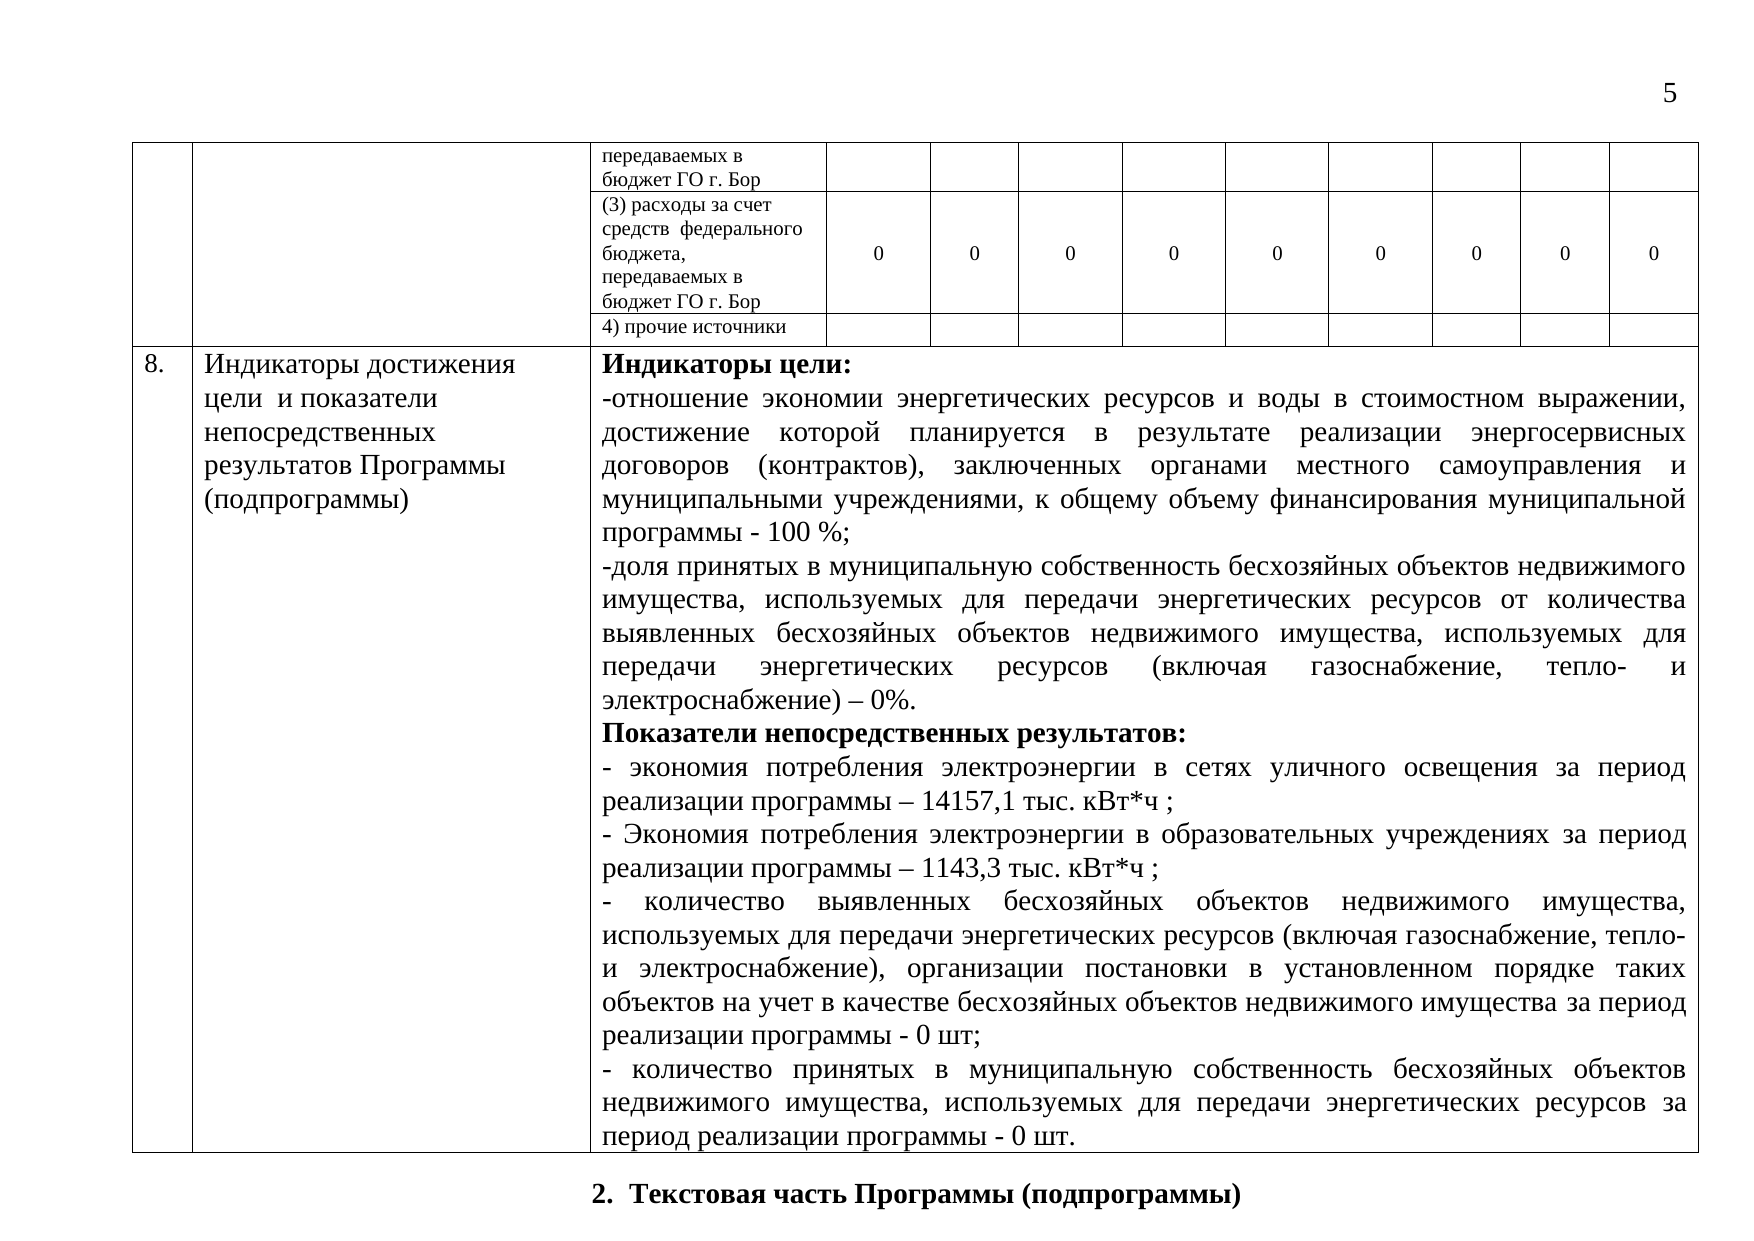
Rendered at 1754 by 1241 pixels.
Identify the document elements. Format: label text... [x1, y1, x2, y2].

table_cell 0 [1521, 143, 1609, 191]
table_cell 0 [931, 143, 1018, 191]
table_cell 0 [1521, 192, 1609, 313]
table_cell 0 [1329, 143, 1432, 191]
table_cell [1329, 314, 1432, 346]
table_cell [1226, 314, 1328, 346]
table_cell [1433, 314, 1520, 346]
table_cell 0 [1610, 192, 1698, 313]
table_cell 0 [1329, 192, 1432, 313]
table_cell 0 [1433, 143, 1520, 191]
table_cell 0 [827, 192, 930, 313]
table_cell Индикаторы достижения цели и показатели непосредственных результатов Программы (подпрограммы) [193, 347, 590, 1152]
table_cell [1019, 314, 1122, 346]
list Текстовая часть Программы (подпрограммы) [156, 1177, 1677, 1210]
table_cell Индикаторы цели: -отношение экономии энергетических ресурсов и воды в стоимостном выражении, достижение которой планируется в результате реализации энергосервисных договоров (контрактов), заключенных органами местного самоуправления и муниципальными учреждениями, к общему объему финансирования муниципальной программы - 100 %; -доля принятых в муниципальную собственность бесхозяйных объектов недвижимого имущества, используемых для передачи энергетических ресурсов от количества выявленных бесхозяйных объектов недвижимого имущества, используемых для передачи энергетических ресурсов (включая газоснабжение, тепло- и электроснабжение) – 0%. Показатели непосредственных результатов: - экономия потребления электроэнергии в сетях уличного освещения за период реализации программы – 14157,1 тыс. кВт*ч ; - Экономия потребления электроэнергии в образовательных учреждениях за период реализации программы – 1143,3 тыс. кВт*ч ; - количество выявленных бесхозяйных объектов недвижимого имущества, используемых для передачи энергетических ресурсов (включая газоснабжение, тепло- и электроснабжение), организации постановки в установленном порядке таких объектов на учет в качестве бесхозяйных объектов недвижимого имущества за период реализации программы - 0 шт; - количество принятых в муниципальную собственность бесхозяйных объектов недвижимого имущества, используемых для передачи энергетических ресурсов за период реализации программы - 0 шт. [591, 347, 1698, 1152]
table_cell 0 [1019, 192, 1122, 313]
table_cell [1521, 314, 1609, 346]
table_cell 0 [1226, 192, 1328, 313]
table_cell 0 [1226, 143, 1328, 191]
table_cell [591, 143, 826, 191]
table_cell 0 [1123, 192, 1225, 313]
table_cell 8. [133, 347, 192, 1152]
table_cell 0 [827, 143, 930, 191]
table_cell 0 [1610, 143, 1698, 191]
table_cell 0 [1123, 143, 1225, 191]
table_cell [1123, 314, 1225, 346]
table_cell [931, 314, 1018, 346]
table_cell [827, 314, 930, 346]
table_cell 0 [1019, 143, 1122, 191]
table_cell [1610, 314, 1698, 346]
table_cell 0 [931, 192, 1018, 313]
table_cell 4) прочие источники [591, 314, 826, 346]
table_cell (3) расходы за счет средств федерального бюджета, передаваемых в бюджет ГО г. Бор [591, 192, 826, 313]
table_cell 0 [1433, 192, 1520, 313]
